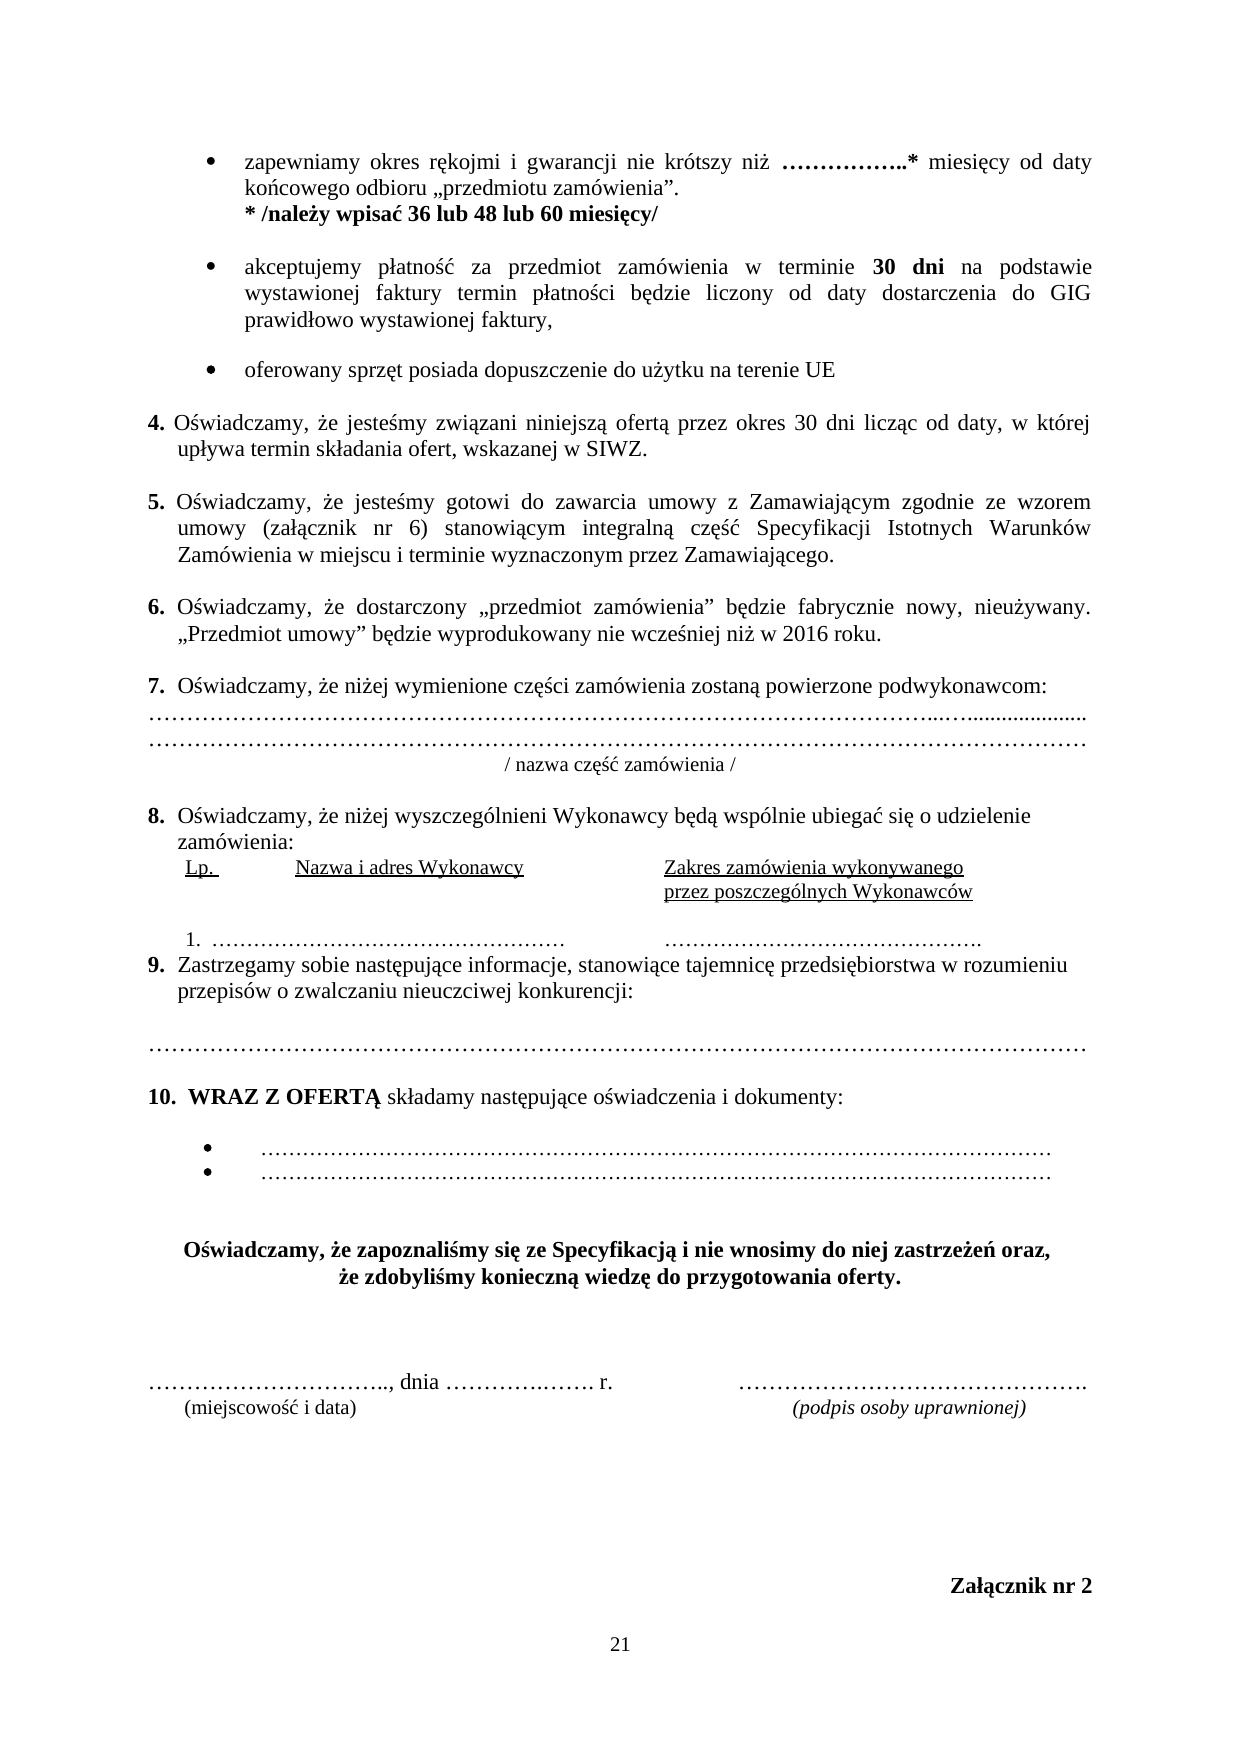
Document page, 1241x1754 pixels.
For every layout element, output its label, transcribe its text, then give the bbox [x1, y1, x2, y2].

list oferowany sprzęt posiada dopuszczenie do użytku na terenie UE [207, 356, 1092, 383]
text / nazwa część zamówienia / [148, 752, 1092, 776]
text 7. Oświadczamy, że niżej wymienione części zamówienia zostaną powierzone podwykonawcom: [148, 672, 1092, 699]
text 4. Oświadczamy, że jesteśmy związani niniejszą ofertą przez okres 30 dni licząc od daty, w której upływa termin składania ofert, wskazanej w SIWZ. [148, 409, 1092, 462]
text …………………………………………………………………………………………………………… [148, 1030, 1092, 1057]
list 10. WRAZ Z OFERTĄ składamy następujące oświadczenia i dokumenty: [148, 1083, 1092, 1109]
text 6. Oświadczamy, że dostarczony „przedmiot zamówienia” będzie fabrycznie nowy, nieużywany. „Przedmiot umowy” będzie wyprodukowany nie wcześniej niż w 2016 roku. [148, 593, 1092, 646]
text * /należy wpisać 36 lub 48 lub 60 miesięcy/ [244, 200, 1092, 227]
text …………………………………………………………………………………………………………… [148, 725, 1092, 752]
text 8. Oświadczamy, że niżej wyszczególnieni Wykonawcy będą wspólnie ubiegać się o udzielenie zamówienia: [148, 802, 1092, 855]
list …………………………………………………………………………………………………… [204, 1160, 1092, 1184]
text …………………………………………………………………………………………...…..................... [148, 699, 1092, 725]
text Załącznik nr 2 [694, 1572, 1092, 1598]
text 9. Zastrzegamy sobie następujące informacje, stanowiące tajemnicę przedsiębiorstwa w rozumieniu przepisów o zwalczaniu nieuczciwej konkurencji: [148, 951, 1092, 1004]
list 1. …………………………………………… ………………………………………. [185, 927, 1092, 951]
text 5. Oświadczamy, że jesteśmy gotowi do zawarcia umowy z Zamawiającym zgodnie ze wzorem umowy (załącznik nr 6) stanowiącym integralną część Specyfikacji Istotnych Warunków Zamówienia w miejscu i terminie wyznaczonym przez Zamawiającego. [148, 488, 1092, 567]
text Oświadczamy, że zapoznaliśmy się ze Specyfikacją i nie wnosimy do niej zastrzeżeń oraz, że zdobyliśmy konieczną wiedzę do przygotowania oferty. [148, 1237, 1092, 1289]
list …………………………………………………………………………………………………… [204, 1136, 1092, 1160]
list zapewniamy okres rękojmi i gwarancji nie krótszy niż ……………..* miesięcy od daty końcowego odbioru „przedmiotu zamówienia”. [207, 148, 1092, 200]
text przez poszczególnych Wykonawców [590, 879, 1092, 903]
text ………………………….., dnia ………….……. r. ………………………………………. [148, 1368, 1092, 1395]
text (miejscowość i data) (podpis osoby uprawnionej) [148, 1395, 1092, 1419]
list akceptujemy płatność za przedmiot zamówienia w terminie 30 dni na podstawie wystawionej faktury termin płatności będzie liczony od daty dostarczenia do GIG prawidłowo wystawionej faktury, [207, 253, 1092, 332]
list Lp. Nazwa i adres Wykonawcy Zakres zamówienia wykonywanego [185, 855, 1092, 879]
